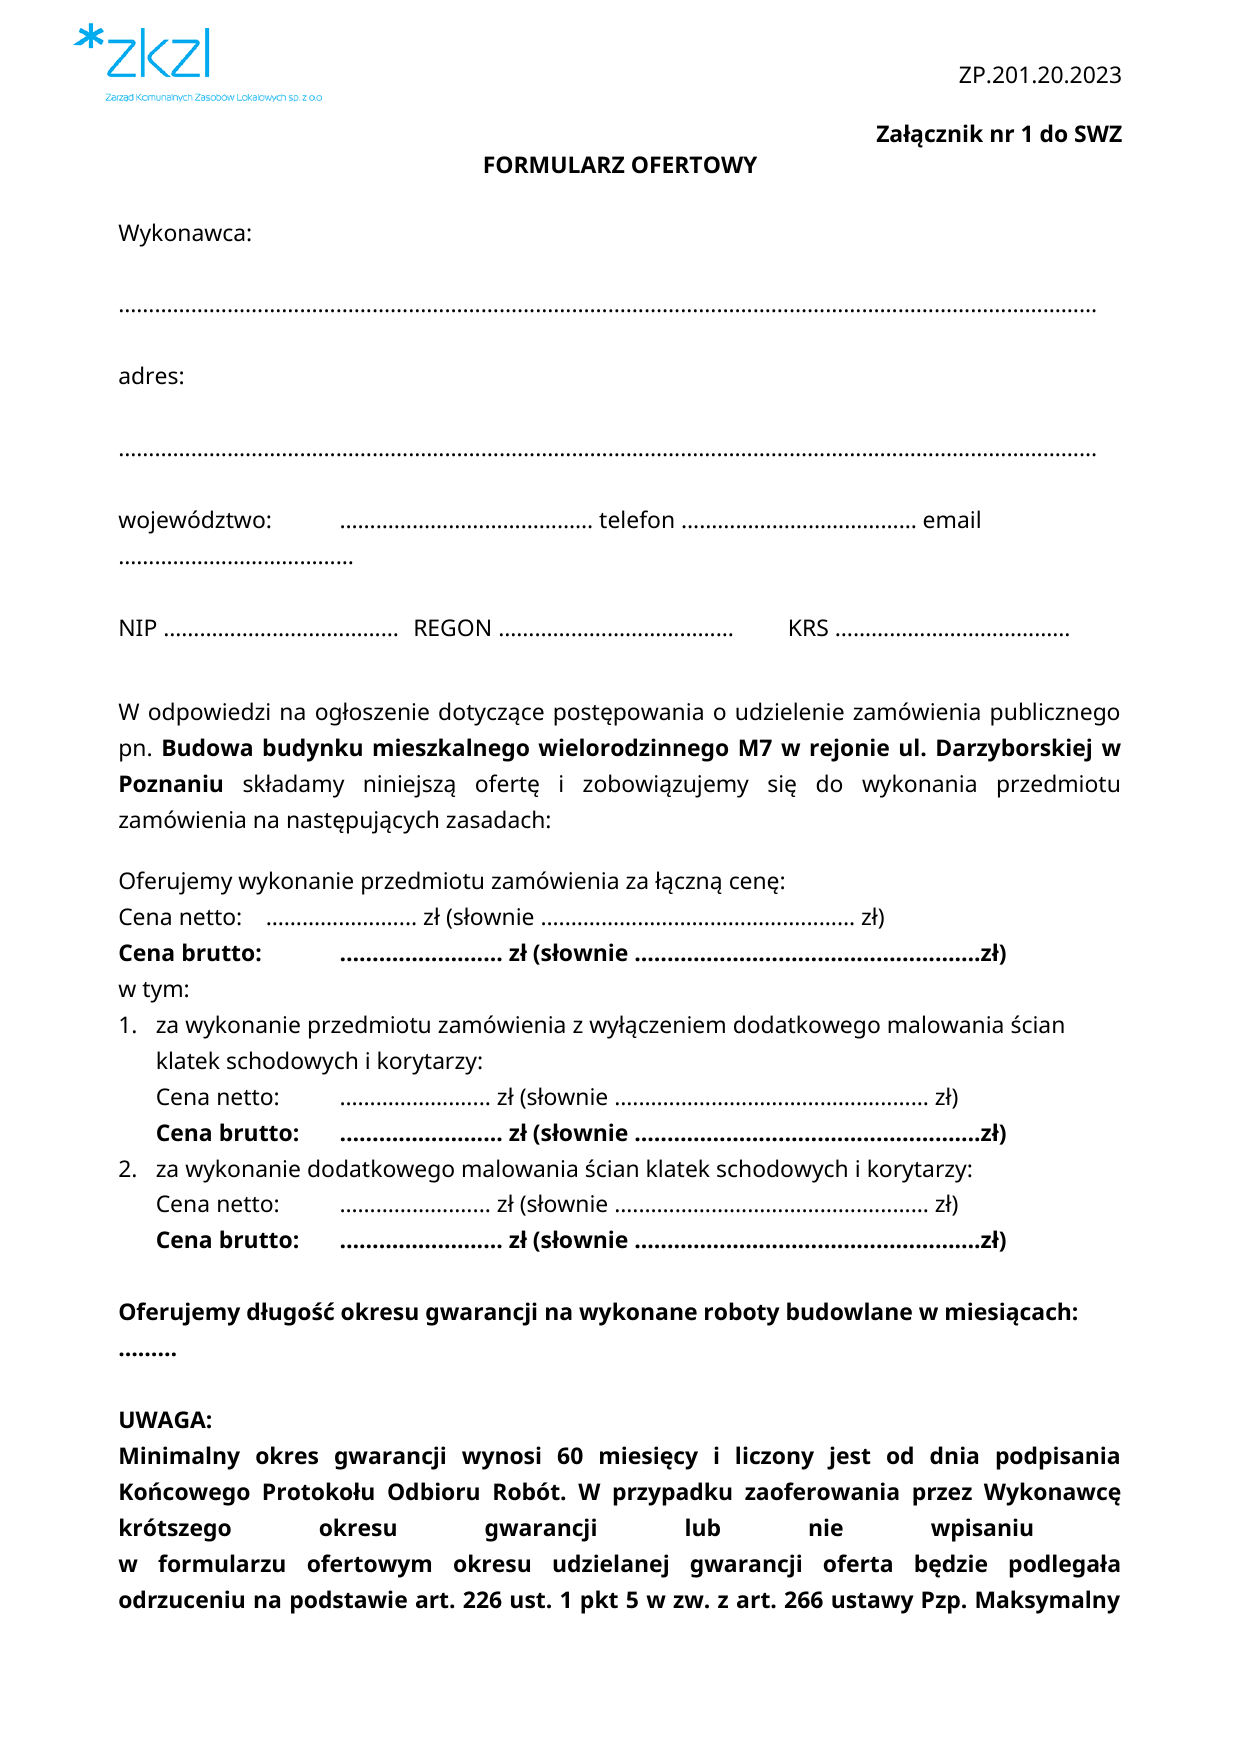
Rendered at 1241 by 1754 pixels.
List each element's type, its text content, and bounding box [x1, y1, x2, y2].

text NIP ………………………………… REGON ………………………………… KRS ………………………………… [118, 612, 1122, 643]
text UWAGA: [118, 1404, 1122, 1435]
text adres: ……………………………………………………………………………………………………………………………………………… [118, 360, 1122, 463]
list za wykonanie dodatkowego malowania ścian klatek schodowych i korytarzy: [118, 1152, 1122, 1184]
subtitle FORMULARZ OFERTOWY [118, 149, 1122, 181]
list Cena netto: ………………….... zł (słownie ….…………………………………...…… zł) [156, 1188, 1122, 1220]
text Cena brutto: ………………….... zł (słownie ..…………..……………………………….zł) [118, 937, 1122, 968]
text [118, 1440, 1122, 1615]
list Cena brutto: ………………….... zł (słownie ..…………..……………………………….zł) [156, 1117, 1122, 1148]
text w tym: [118, 973, 1122, 1004]
list za wykonanie przedmiotu zamówienia z wyłączeniem dodatkowego malowania ścian klatek schodowych i korytarzy: [118, 1009, 1122, 1076]
text Załącznik nr 1 do SWZ [118, 118, 1122, 149]
text W odpowiedzi na ogłoszenie dotyczące postępowania o udzielenie zamówienia publicznego pn. Budowa budynku mieszkalnego wielorodzinnego M7 w rejonie ul. Darzyborskiej w Poznaniu składamy niniejszą ofertę i zobowiązujemy się do wykonania przedmiotu zamówienia na następujących zasadach: [118, 696, 1122, 835]
text Wykonawca: ……………………………………………………………………………………………………………………………………………… [118, 217, 1122, 320]
text Oferujemy wykonanie przedmiotu zamówienia za łączną cenę: [118, 865, 1122, 896]
list Cena brutto: ………………….... zł (słownie ..…………..……………………………….zł) [156, 1224, 1122, 1256]
text Cena netto: ………………….... zł (słownie ….…………………………………...…… zł) [118, 901, 1122, 932]
picture [72, 23, 323, 102]
text Oferujemy długość okresu gwarancji na wykonane roboty budowlane w miesiącach: ……… [118, 1296, 1122, 1363]
list Cena netto: ………………….... zł (słownie ….…………………………………...…… zł) [156, 1081, 1122, 1112]
text województwo: …………………………………… telefon ………………………………… email ………………………………… [118, 504, 1122, 571]
